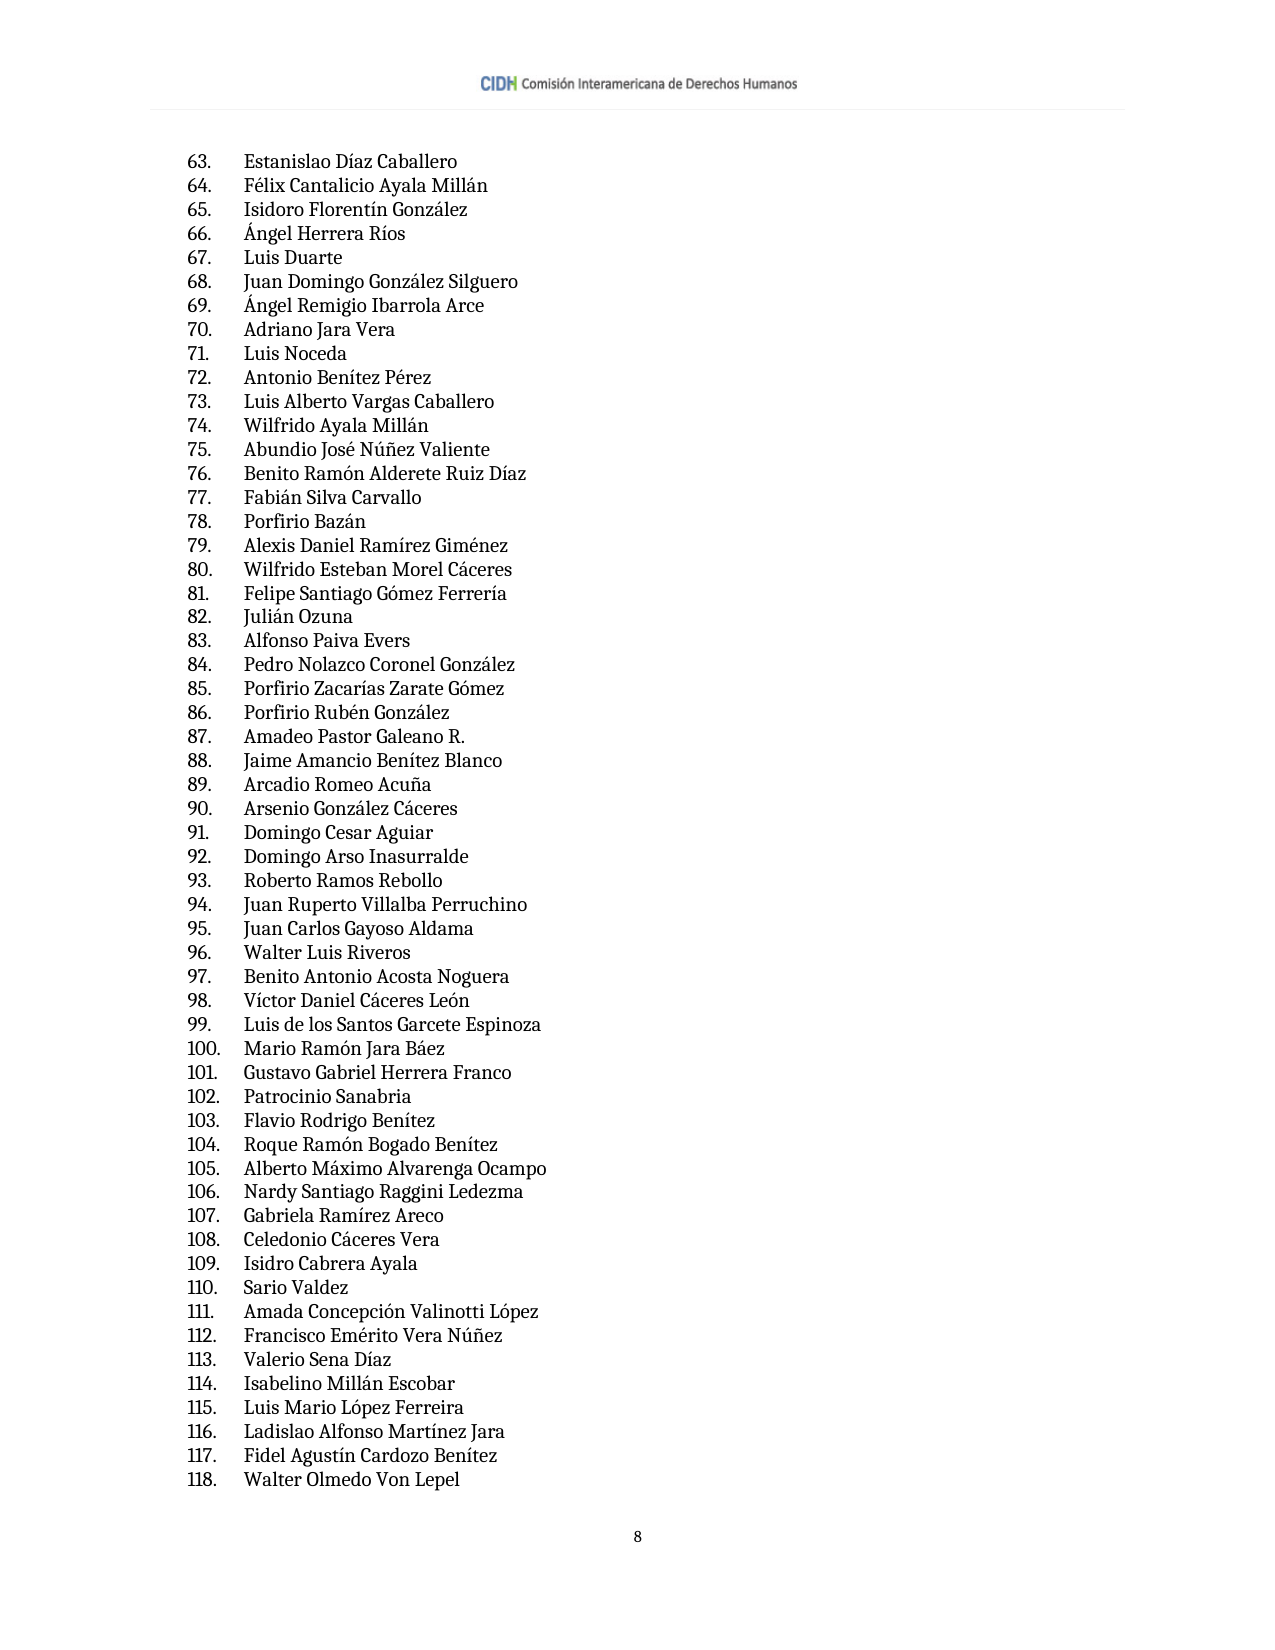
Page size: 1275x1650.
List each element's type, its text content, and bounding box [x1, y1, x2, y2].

list Luis Alberto Vargas Caballero [187, 389, 1125, 413]
list Fabián Silva Carvallo [187, 485, 1125, 509]
list Isidoro Florentín González [187, 198, 1125, 222]
list Gustavo Gabriel Herrera Franco [187, 1060, 1125, 1084]
list Jaime Amancio Benítez Blanco [187, 749, 1125, 773]
list Walter Olmedo Von Lepel [187, 1468, 1125, 1492]
list Nardy Santiago Raggini Ledezma [187, 1180, 1125, 1204]
list Luis de los Santos Garcete Espinoza [187, 1012, 1125, 1036]
list Víctor Daniel Cáceres León [187, 988, 1125, 1012]
list Alexis Daniel Ramírez Giménez [187, 533, 1125, 557]
list Abundio José Núñez Valiente [187, 437, 1125, 461]
list Mario Ramón Jara Báez [187, 1036, 1125, 1060]
list Amadeo Pastor Galeano R. [187, 725, 1125, 749]
list Wilfrido Esteban Morel Cáceres [187, 557, 1125, 581]
list Porfirio Zacarías Zarate Gómez [187, 677, 1125, 701]
list Félix Cantalicio Ayala Millán [187, 174, 1125, 198]
list Juan Domingo González Silguero [187, 270, 1125, 294]
list Patrocinio Sanabria [187, 1084, 1125, 1108]
list Amada Concepción Valinotti López [187, 1300, 1125, 1324]
list Walter Luis Riveros [187, 941, 1125, 964]
list Wilfrido Ayala Millán [187, 413, 1125, 437]
list Luis Duarte [187, 246, 1125, 270]
list Juan Ruperto Villalba Perruchino [187, 893, 1125, 917]
list Porfirio Bazán [187, 509, 1125, 533]
list Alfonso Paiva Evers [187, 629, 1125, 653]
list Domingo Arso Inasurralde [187, 845, 1125, 869]
list Sario Valdez [187, 1276, 1125, 1300]
list Arcadio Romeo Acuña [187, 773, 1125, 797]
list Roque Ramón Bogado Benítez [187, 1132, 1125, 1156]
list Pedro Nolazco Coronel González [187, 653, 1125, 677]
list Luis Noceda [187, 342, 1125, 366]
list Celedonio Cáceres Vera [187, 1228, 1125, 1252]
list Adriano Jara Vera [187, 318, 1125, 342]
list Estanislao Díaz Caballero [187, 150, 1125, 174]
list Benito Antonio Acosta Noguera [187, 964, 1125, 988]
list Benito Ramón Alderete Ruiz Díaz [187, 461, 1125, 485]
list Arsenio González Cáceres [187, 797, 1125, 821]
list Felipe Santiago Gómez Ferrería [187, 581, 1125, 605]
list Valerio Sena Díaz [187, 1348, 1125, 1372]
list Flavio Rodrigo Benítez [187, 1108, 1125, 1132]
list Julián Ozuna [187, 605, 1125, 629]
list Domingo Cesar Aguiar [187, 821, 1125, 845]
list Roberto Ramos Rebollo [187, 869, 1125, 893]
list Ángel Herrera Ríos [187, 222, 1125, 246]
list Gabriela Ramírez Areco [187, 1204, 1125, 1228]
list Isabelino Millán Escobar [187, 1372, 1125, 1396]
list Antonio Benítez Pérez [187, 366, 1125, 389]
list Ladislao Alfonso Martínez Jara [187, 1420, 1125, 1444]
list Francisco Emérito Vera Núñez [187, 1324, 1125, 1348]
list Juan Carlos Gayoso Aldama [187, 917, 1125, 941]
list Porfirio Rubén González [187, 701, 1125, 725]
list Ángel Remigio Ibarrola Arce [187, 294, 1125, 318]
list Isidro Cabrera Ayala [187, 1252, 1125, 1276]
list Alberto Máximo Alvarenga Ocampo [187, 1156, 1125, 1180]
list Luis Mario López Ferreira [187, 1396, 1125, 1420]
list Fidel Agustín Cardozo Benítez [187, 1444, 1125, 1468]
picture [475, 75, 800, 93]
